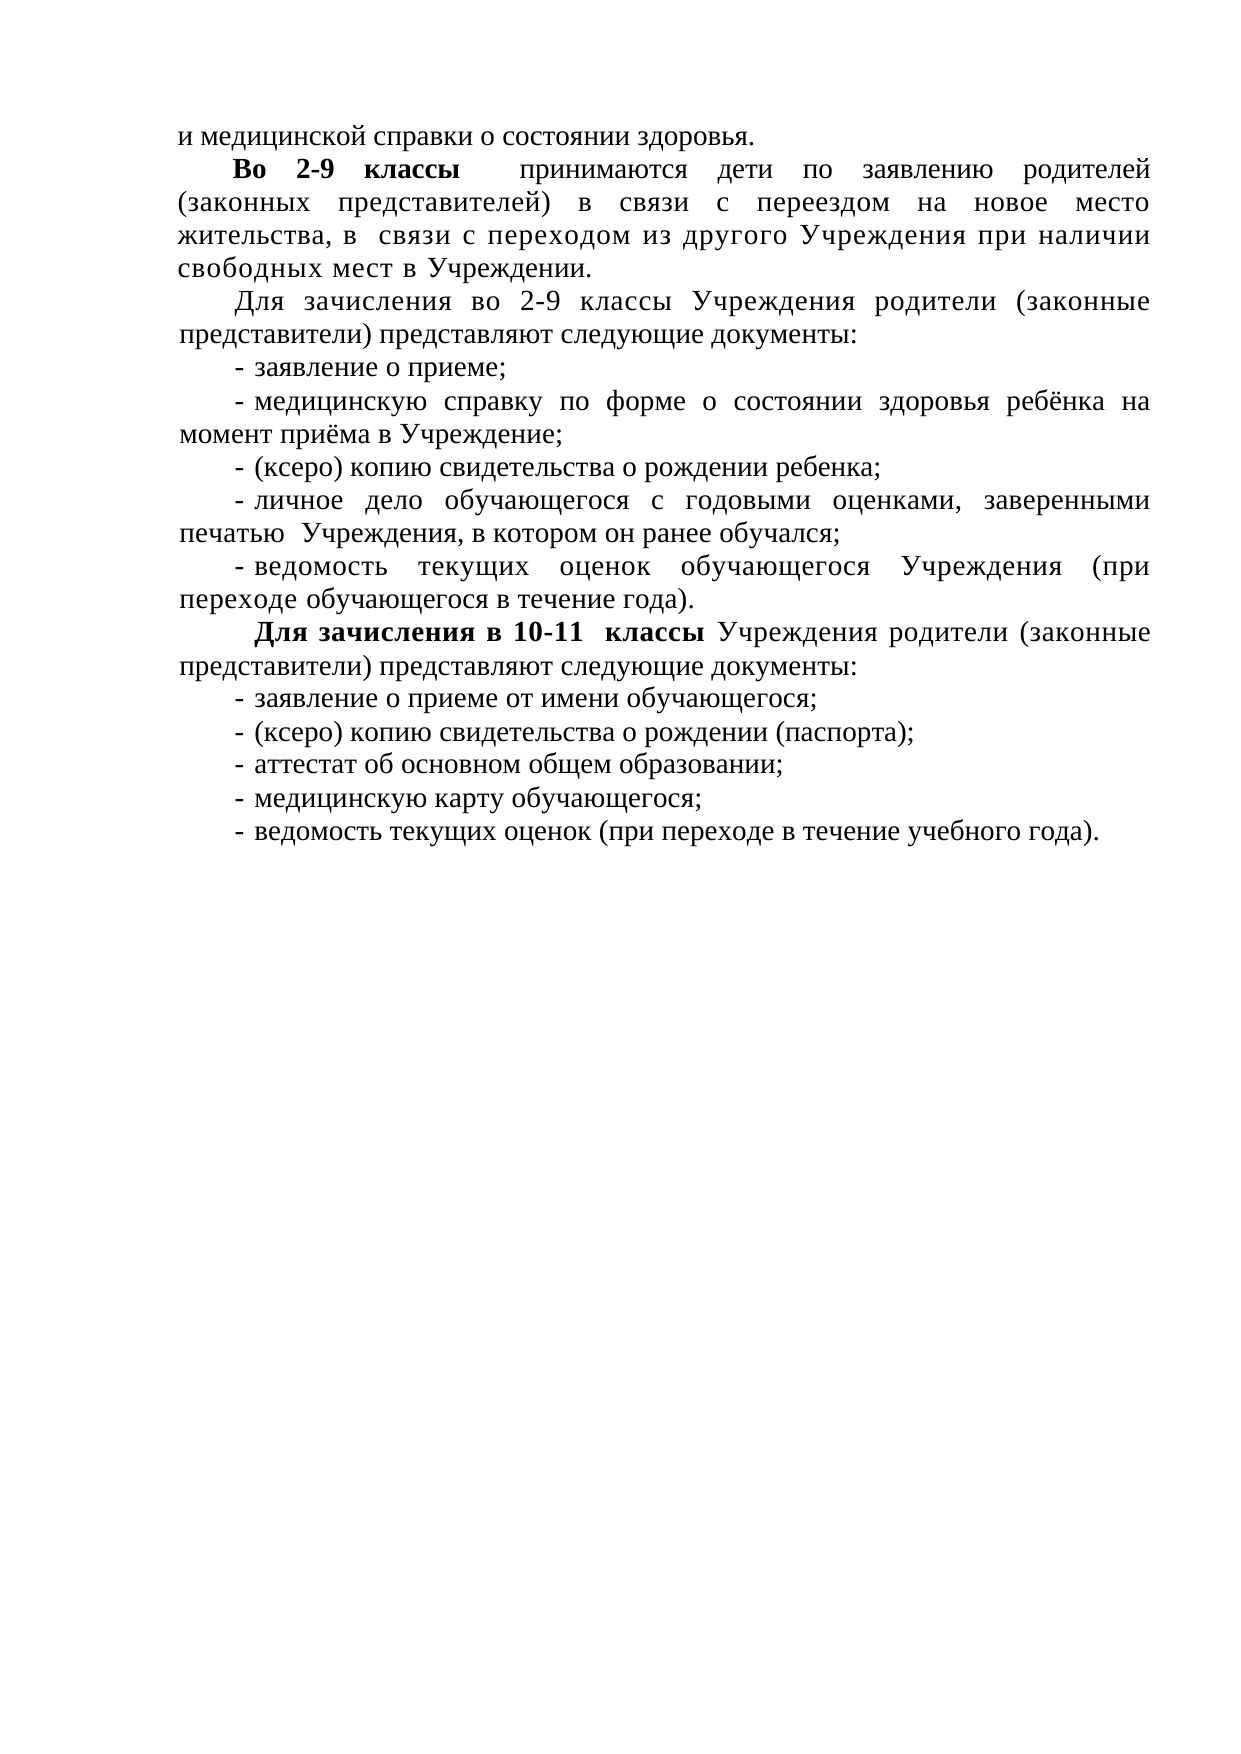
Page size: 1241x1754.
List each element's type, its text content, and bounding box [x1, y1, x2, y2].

list медицинскую справку по форме о состоянии здоровья ребёнка на момент приёма в Учреждение; [179, 384, 1152, 450]
list аттестат об основном общем образовании; [179, 748, 1152, 781]
list (ксеро) копию свидетельства о рождении (паспорта); [179, 714, 1152, 748]
list личное дело обучающегося с годовыми оценками, заверенными печатью Учреждения, в котором он ранее обучался; [179, 483, 1152, 549]
text Для зачисления в 10-11 классы Учреждения родители (законные представители) представляют следующие документы: [179, 616, 1152, 682]
text - ведомость текущих оценок обучающегося Учреждения (при переходе обучающегося в течение года). [179, 549, 1152, 616]
list (ксеро) копию свидетельства о рождении ребенка; [179, 450, 1152, 483]
list медицинскую карту обучающегося; [179, 781, 1152, 814]
list ведомость текущих оценок (при переходе в течение учебного года). [179, 814, 1152, 847]
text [177, 118, 1152, 152]
list Во 2-9 классы принимаются дети по заявлению родителей (законных представителей) в связи с переездом на новое место жительства, в связи с переходом из другого Учреждения при наличии свободных мест в Учреждении. [177, 152, 1152, 284]
list заявление о приеме от имени обучающегося; [179, 682, 1152, 714]
list заявление о приеме; [179, 350, 1152, 383]
text Для зачисления во 2-9 классы Учреждения родители (законные представители) представляют следующие документы: [179, 284, 1152, 350]
